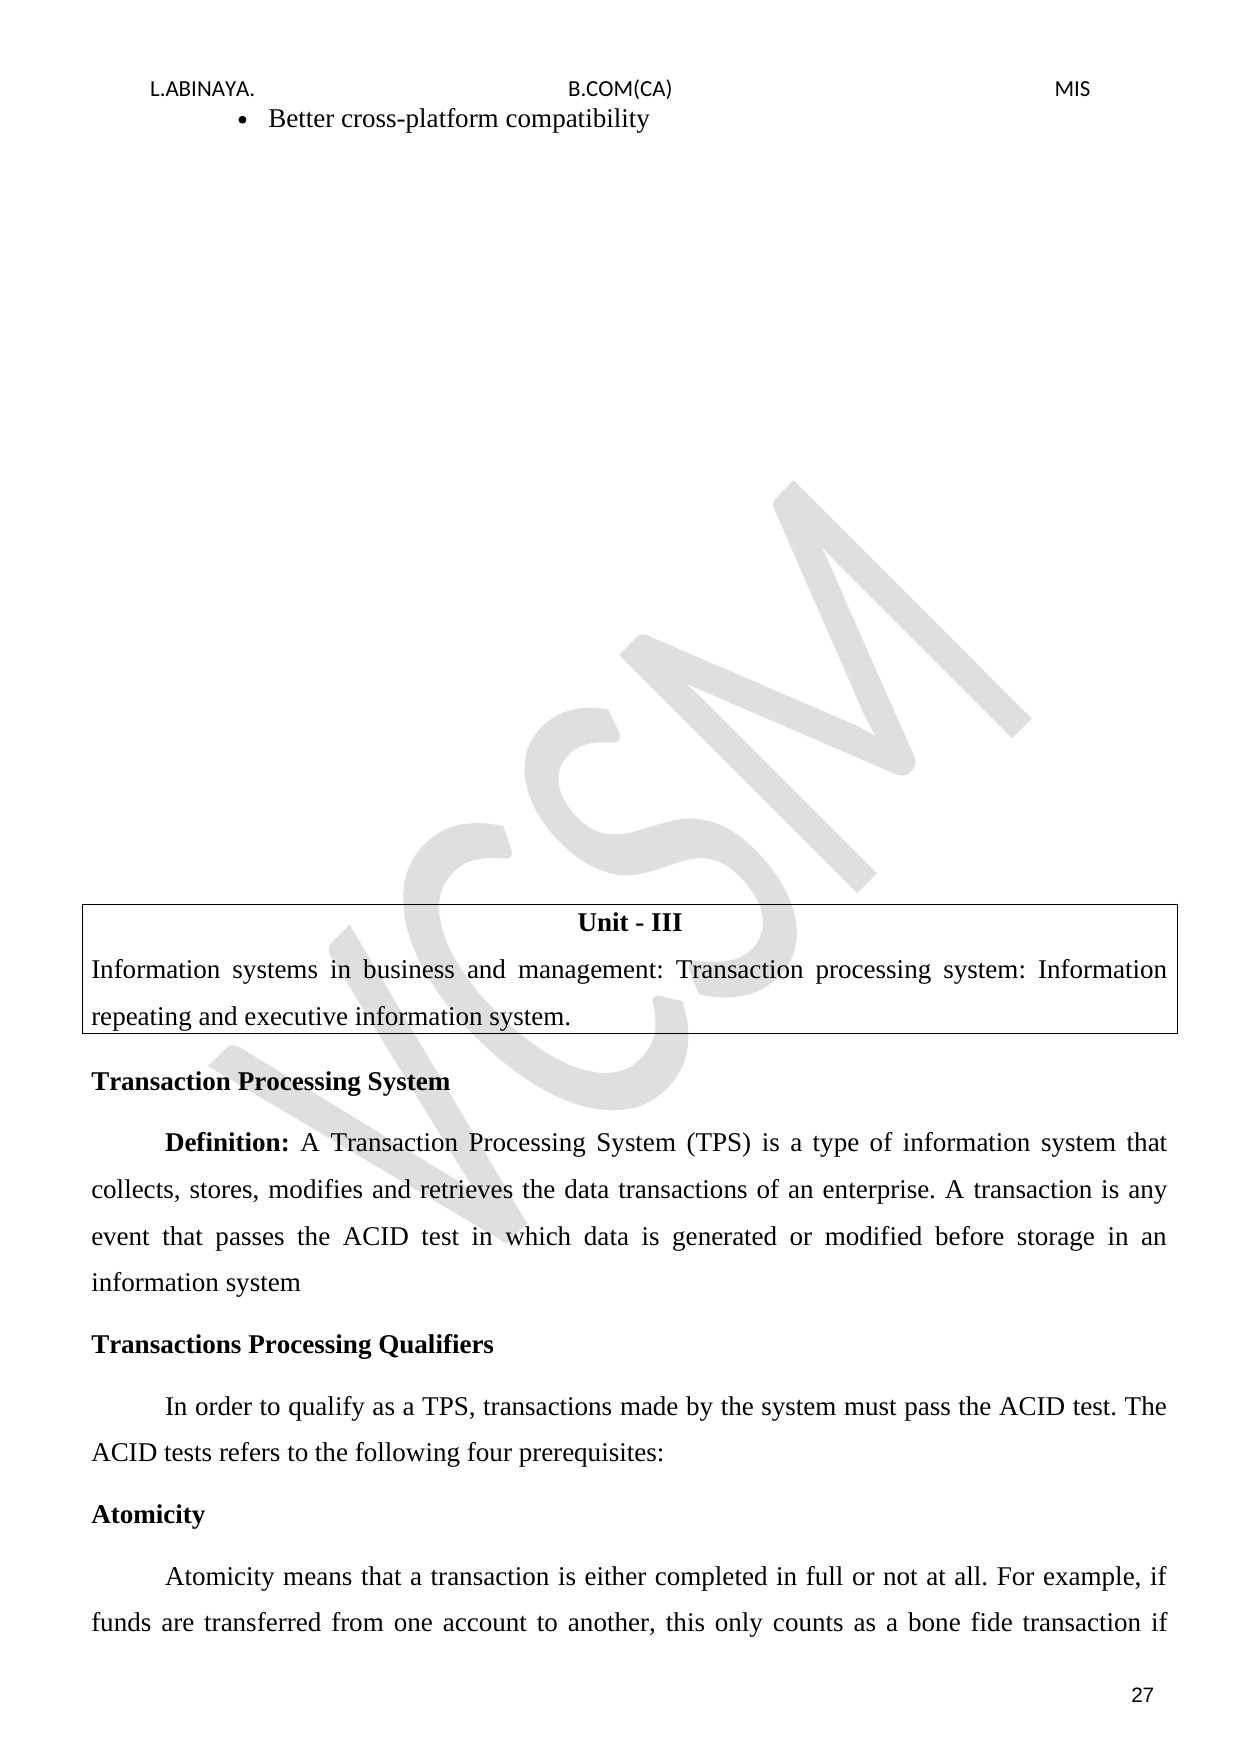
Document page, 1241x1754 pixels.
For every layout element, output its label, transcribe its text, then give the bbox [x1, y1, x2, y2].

text Information systems in business and management: Transaction processing system: Information repeating and executive information system. [83, 950, 1177, 1033]
text In order to qualify as a TPS, transactions made by the system must pass the ACID test. The ACID tests refers to the following four prerequisites: [91, 1390, 1169, 1467]
list Better cross-platform compatibility [91, 102, 1169, 133]
text Transaction Processing System [91, 1065, 1169, 1096]
text Transactions Processing Qualifiers [91, 1328, 1169, 1359]
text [91, 1560, 1169, 1637]
text Unit - III [83, 905, 1177, 938]
text Definition: A Transaction Processing System (TPS) is a type of information system that collects, stores, modifies and retrieves the data transactions of an enterprise. A transaction is any event that passes the ACID test in which data is generated or modified before storage in an information system [91, 1126, 1169, 1297]
text Atomicity [91, 1498, 1169, 1529]
